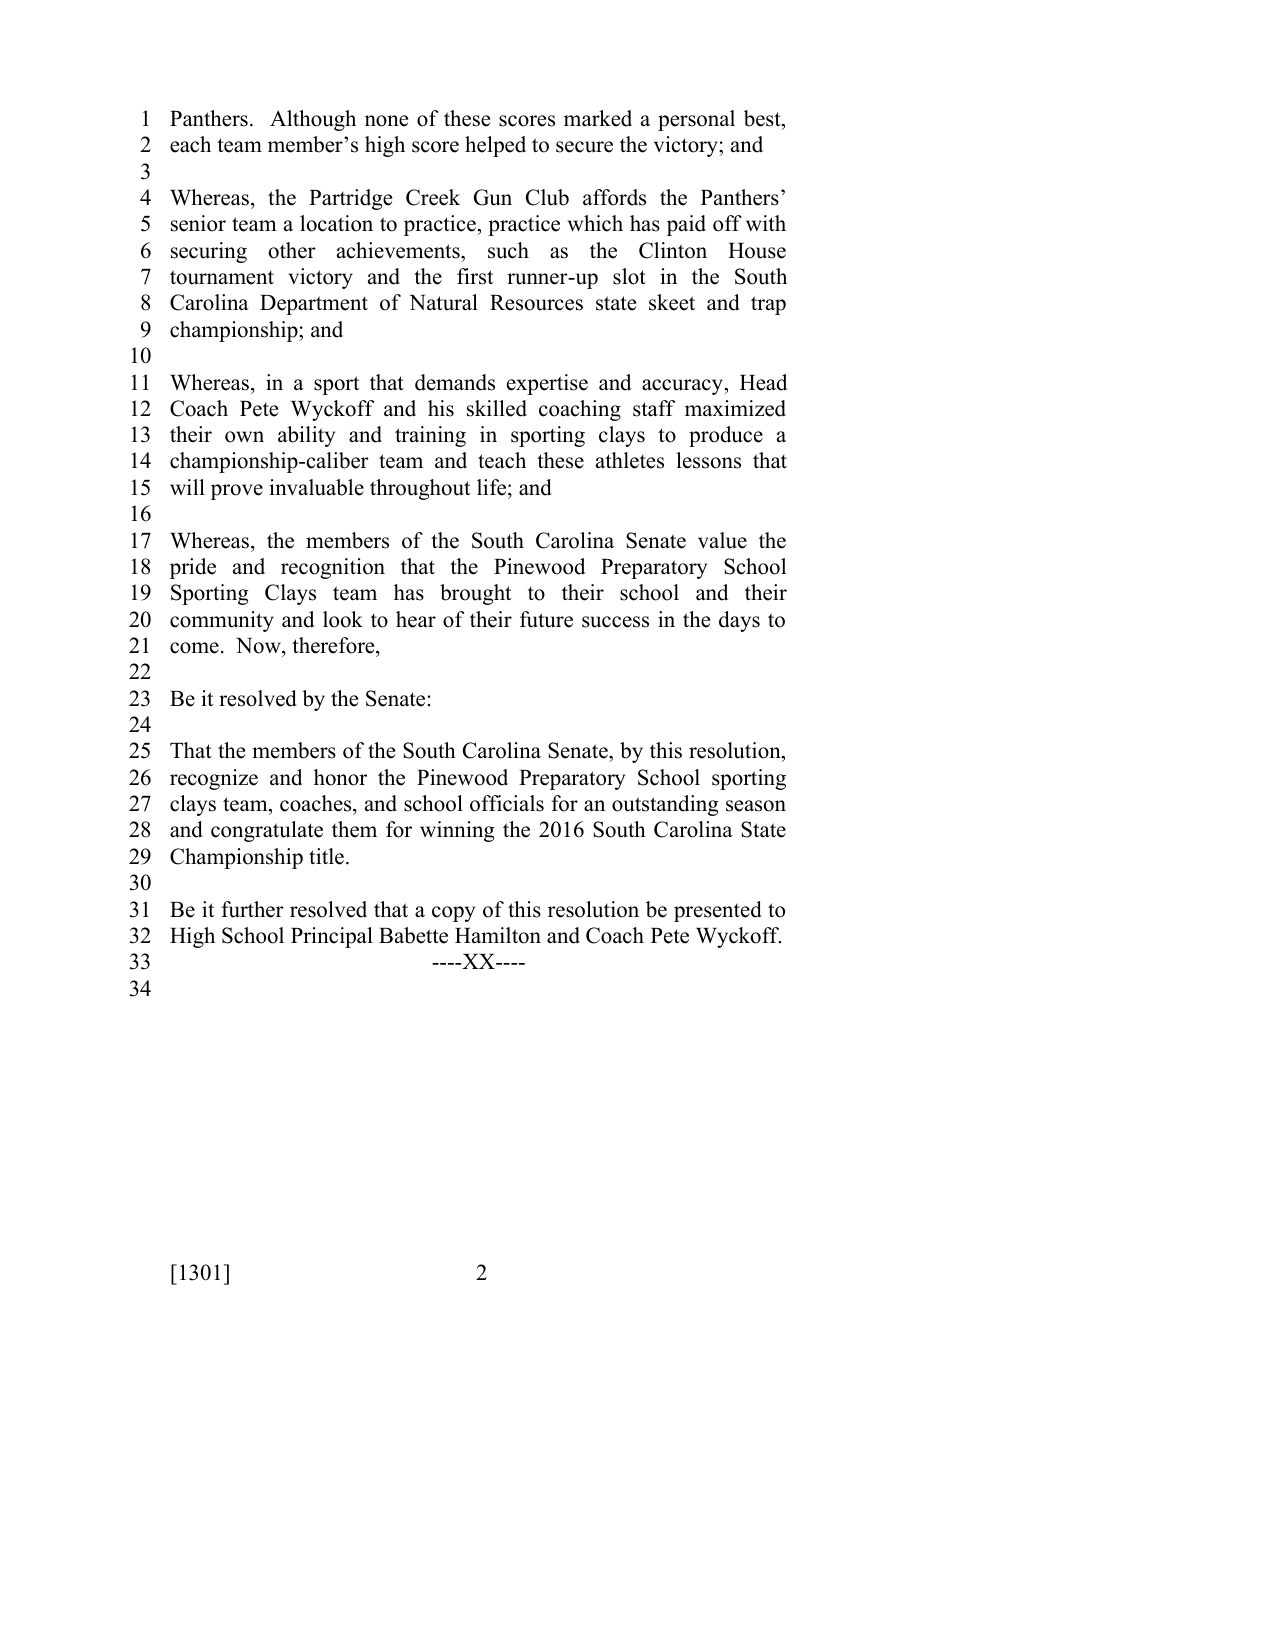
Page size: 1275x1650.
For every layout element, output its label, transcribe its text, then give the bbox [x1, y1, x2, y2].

text That the members of the South Carolina Senate, by this resolution, recognize and honor the Pinewood Preparatory School sporting clays team, coaches, and school officials for an outstanding season and congratulate them for winning the 2016 South Carolina State Championship title. [169, 737, 787, 869]
text Be it resolved by the Senate: [169, 685, 787, 711]
text Be it further resolved that a copy of this resolution be presented to High School Principal Babette Hamilton and Coach Pete Wyckoff. [169, 896, 787, 948]
text Whereas, in a sport that demands expertise and accuracy, Head Coach Pete Wyckoff and his skilled coaching staff maximized their own ability and training in sporting clays to produce a championship-caliber team and teach these athletes lessons that will prove invaluable throughout life; and [169, 368, 787, 500]
text Whereas, the Partridge Creek Gun Club affords the Panthers’ senior team a location to practice, practice which has paid off with securing other achievements, such as the Clinton House tournament victory and the first runner-up slot in the South Carolina Department of Natural Resources state skeet and trap championship; and [169, 184, 787, 342]
text Whereas, the members of the South Carolina Senate value the pride and recognition that the Pinewood Preparatory School Sporting Clays team has brought to their school and their community and look to hear of their future success in the days to come. Now, therefore, [169, 527, 787, 658]
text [169, 105, 787, 158]
text ----XX---- [169, 948, 787, 975]
